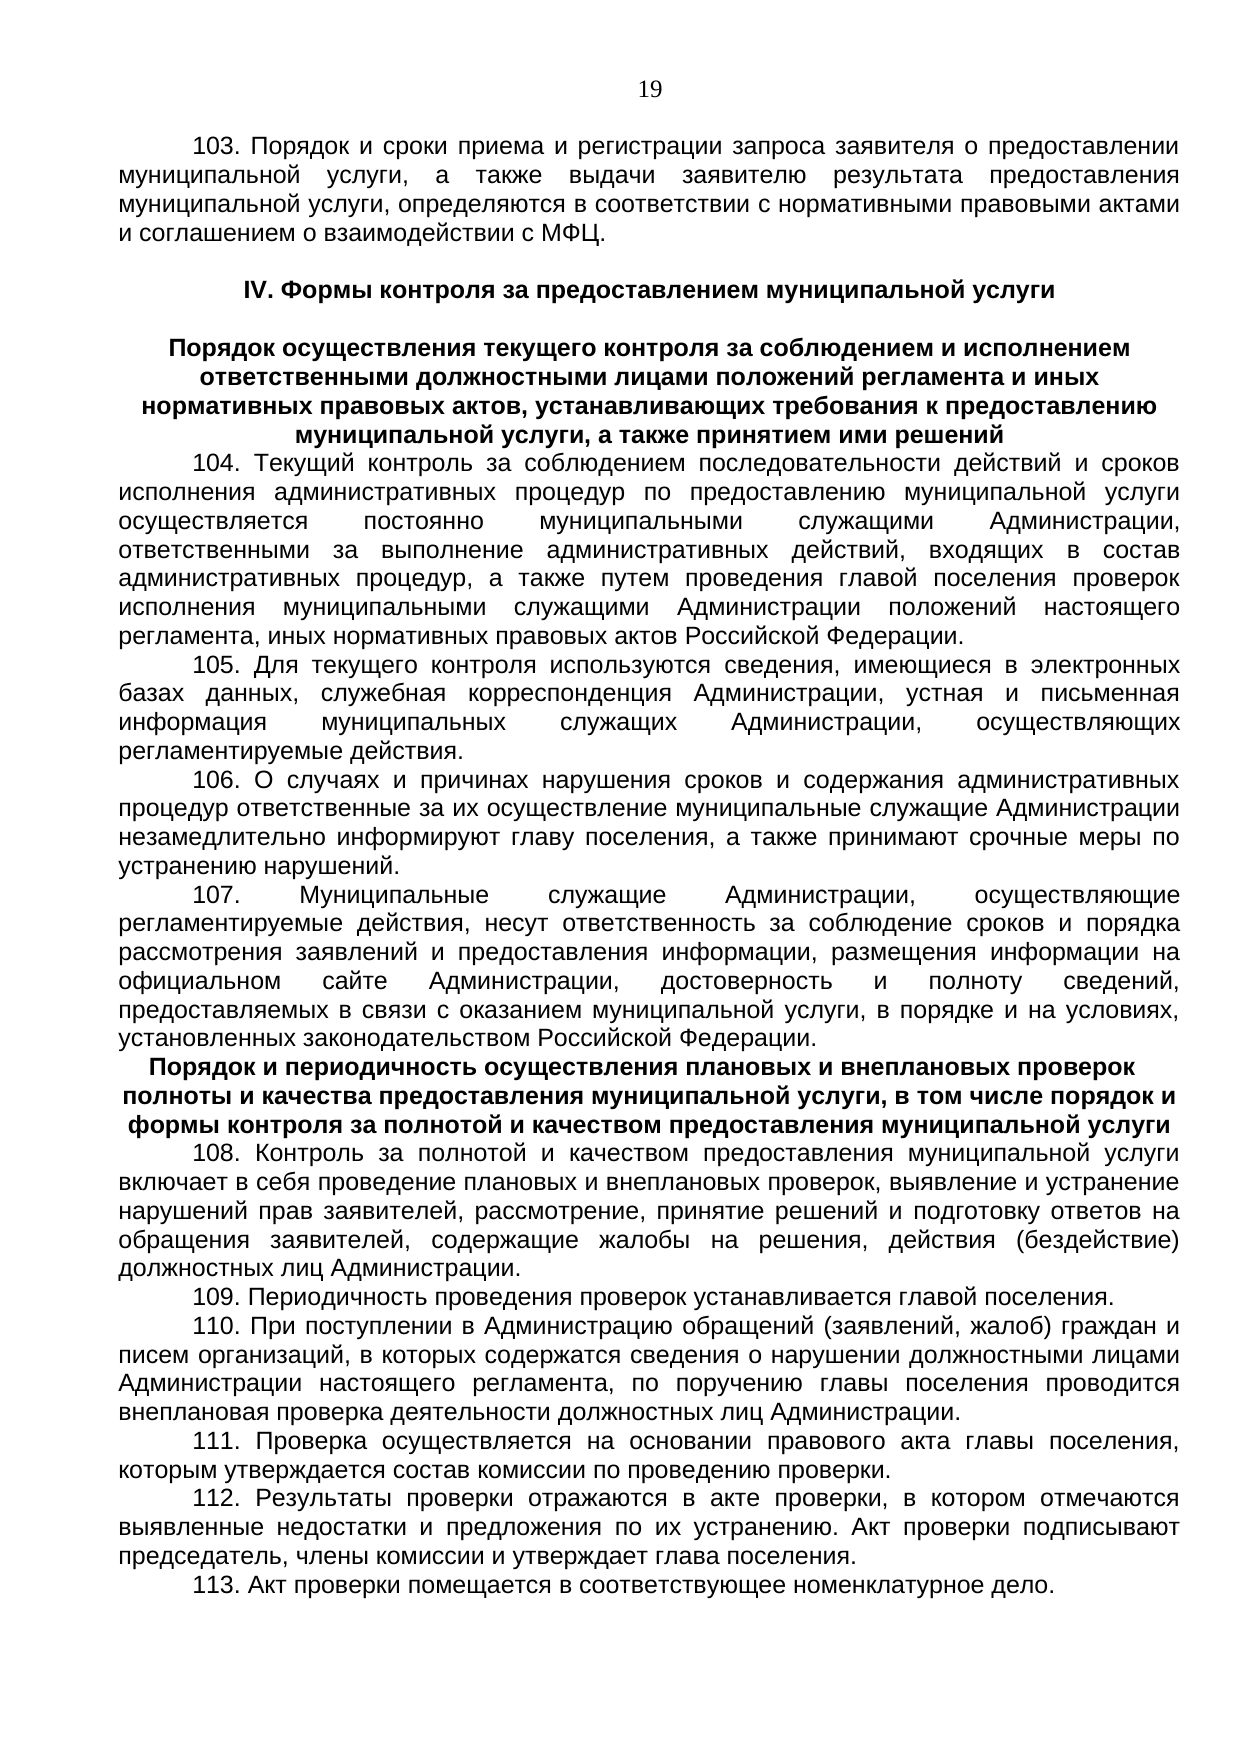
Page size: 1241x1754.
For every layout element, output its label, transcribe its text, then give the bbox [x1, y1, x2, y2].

text 113. Акт проверки помещается в соответствующее номенклатурное дело. [118, 1570, 1181, 1598]
text 104. Текущий контроль за соблюдением последовательности действий и сроков исполнения административных процедур по предоставлению муниципальной услуги осуществляется постоянно муниципальными служащими Администрации, ответственными за выполнение административных действий, входящих в состав административных процедур, а также путем проведения главой поселения проверок исполнения муниципальными служащими Администрации положений настоящего регламента, иных нормативных правовых актов Российской Федерации. [118, 448, 1181, 650]
text 105. Для текущего контроля используются сведения, имеющиеся в электронных базах данных, служебная корреспонденция Администрации, устная и письменная информация муниципальных служащих Администрации, осуществляющих регламентируемые действия. [118, 650, 1181, 765]
text 111. Проверка осуществляется на основании правового акта главы поселения, которым утверждается состав комиссии по проведению проверки. [118, 1426, 1181, 1483]
text 110. При поступлении в Администрацию обращений (заявлений, жалоб) граждан и писем организаций, в которых содержатся сведения о нарушении должностными лицами Администрации настоящего регламента, по поручению главы поселения проводится внеплановая проверка деятельности должностных лиц Администрации. [118, 1311, 1181, 1426]
text IV. Формы контроля за предоставлением муниципальной услуги [118, 276, 1181, 304]
text 107. Муниципальные служащие Администрации, осуществляющие регламентируемые действия, несут ответственность за соблюдение сроков и порядка рассмотрения заявлений и предоставления информации, размещения информации на официальном сайте Администрации, достоверность и полноту сведений, предоставляемых в связи с оказанием муниципальной услуги, в порядке и на условиях, установленных законодательством Российской Федерации. [118, 880, 1181, 1052]
text 108. Контроль за полнотой и качеством предоставления муниципальной услуги включает в себя проведение плановых и внеплановых проверок, выявление и устранение нарушений прав заявителей, рассмотрение, принятие решений и подготовку ответов на обращения заявителей, содержащие жалобы на решения, действия (бездействие) должностных лиц Администрации. [118, 1138, 1181, 1282]
text 112. Результаты проверки отражаются в акте проверки, в котором отмечаются выявленные недостатки и предложения по их устранению. Акт проверки подписывают председатель, члены комиссии и утверждает глава поселения. [118, 1483, 1181, 1570]
text 106. О случаях и причинах нарушения сроков и содержания административных процедур ответственные за их осуществление муниципальные служащие Администрации незамедлительно информируют главу поселения, а также принимают срочные меры по устранению нарушений. [118, 765, 1181, 880]
text Порядок и периодичность осуществления плановых и внеплановых проверок полноты и качества предоставления муниципальной услуги, в том числе порядок и формы контроля за полнотой и качеством предоставления муниципальной услуги [103, 1052, 1181, 1138]
text 103. Порядок и сроки приема и регистрации запроса заявителя о предоставлении муниципальной услуги, а также выдачи заявителю результата предоставления муниципальной услуги, определяются в соответствии с нормативными правовыми актами и соглашением о взаимодействии с МФЦ. [118, 131, 1181, 246]
text Порядок осуществления текущего контроля за соблюдением и исполнением ответственными должностными лицами положений регламента и иных нормативных правовых актов, устанавливающих требования к предоставлению муниципальной услуги, а также принятием ими решений [118, 333, 1181, 448]
text 109. Периодичность проведения проверок устанавливается главой поселения. [118, 1282, 1181, 1311]
